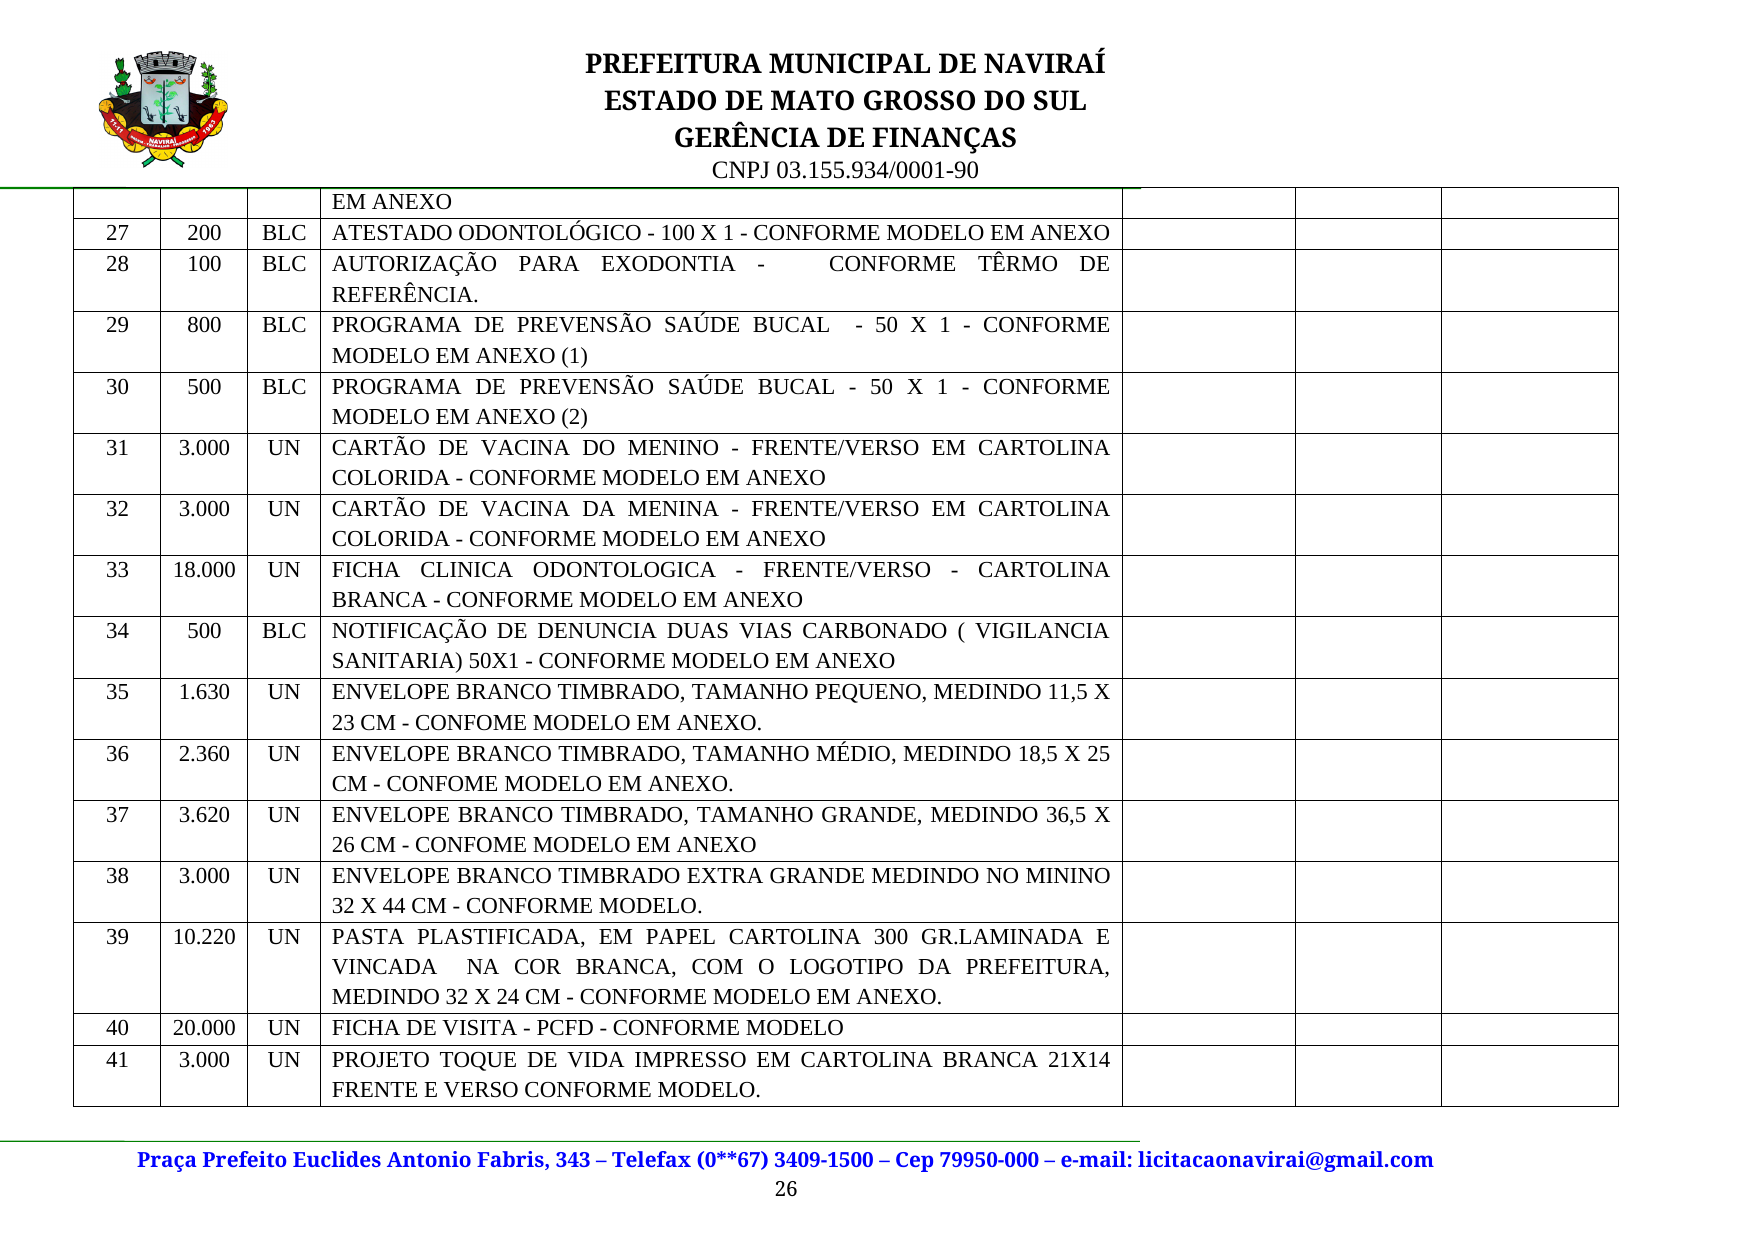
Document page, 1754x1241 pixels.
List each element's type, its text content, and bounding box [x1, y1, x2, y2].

table_cell [1296, 740, 1441, 800]
table_cell PROGRAMA DE PREVENSÃO SAÚDE BUCAL - 50 X 1 - CONFORME MODELO EM ANEXO (1) [321, 312, 1122, 372]
table_cell ENVELOPE PADRONIZADO TIMBRADO 20 X 28 NA COR PARDA COM SLOGAN DA PREFEITURA E DA HUMANIZAÇÃO - CONFORME MODELO EM ANEXO [321, 188, 1122, 218]
table_cell [1442, 188, 1618, 218]
table_cell UN [248, 740, 320, 800]
table_cell UN [248, 556, 320, 616]
table_cell UN [248, 679, 320, 738]
table_cell UN [248, 188, 320, 218]
table_cell CARTÃO DE VACINA DO MENINO - FRENTE/VERSO EM CARTOLINA COLORIDA - CONFORME MODELO EM ANEXO [321, 434, 1122, 494]
table_cell [1296, 495, 1441, 555]
table_cell 3.620 [161, 801, 247, 861]
table_cell [1296, 312, 1441, 372]
table_cell 3.000 [161, 434, 247, 494]
table_cell [1123, 679, 1295, 738]
table_cell BLC [248, 617, 320, 677]
table_cell 18.000 [161, 556, 247, 616]
table_cell UN [248, 1014, 320, 1044]
table_cell ENVELOPE BRANCO TIMBRADO, TAMANHO GRANDE, MEDINDO 36,5 X 26 CM - CONFOME MODELO EM ANEXO [321, 801, 1122, 861]
table_cell [1296, 679, 1441, 738]
table_cell [1296, 923, 1441, 1013]
table_cell BLC [248, 312, 320, 372]
table_cell AUTORIZAÇÃO PARA EXODONTIA - CONFORME TÊRMO DE REFERÊNCIA. [321, 250, 1122, 311]
table_cell 30 [74, 373, 160, 433]
table_cell FICHA DE VISITA - PCFD - CONFORME MODELO [321, 1014, 1122, 1044]
table_cell 800 [161, 312, 247, 372]
table_cell [1442, 679, 1618, 738]
table_cell BLC [248, 373, 320, 433]
table_cell CARTÃO DE VACINA DA MENINA - FRENTE/VERSO EM CARTOLINA COLORIDA - CONFORME MODELO EM ANEXO [321, 495, 1122, 555]
table_cell 36 [74, 740, 160, 800]
table_cell 35 [74, 679, 160, 738]
table_cell 3.000 [161, 1046, 247, 1106]
table_cell FICHA CLINICA ODONTOLOGICA - FRENTE/VERSO - CARTOLINA BRANCA - CONFORME MODELO EM ANEXO [321, 556, 1122, 616]
table_cell [1442, 556, 1618, 616]
table_cell 26 [74, 188, 160, 218]
table_cell [1442, 617, 1618, 677]
table_cell UN [248, 1046, 320, 1106]
table_cell [1296, 1014, 1441, 1044]
table_cell 33 [74, 556, 160, 616]
table_cell 3.000 [161, 862, 247, 922]
table_cell [1123, 801, 1295, 861]
table_cell 29 [74, 312, 160, 372]
table_cell [1442, 219, 1618, 249]
table_cell 40 [74, 1014, 160, 1044]
table_cell 500 [161, 373, 247, 433]
table_cell UN [248, 862, 320, 922]
table_cell [1123, 1046, 1295, 1106]
table_cell 37 [74, 801, 160, 861]
table_cell 41 [74, 1046, 160, 1106]
table_cell 10.220 [161, 923, 247, 1013]
table_cell [1442, 312, 1618, 372]
table_cell [1296, 434, 1441, 494]
table_cell [1123, 373, 1295, 433]
table_cell 1.630 [161, 679, 247, 738]
table_cell [1442, 250, 1618, 311]
table_cell UN [248, 434, 320, 494]
table_cell 200 [161, 219, 247, 249]
table_cell [1123, 495, 1295, 555]
table_cell [1123, 923, 1295, 1013]
table_cell BLC [248, 250, 320, 311]
table_cell UN [248, 801, 320, 861]
table_cell [1442, 1046, 1618, 1106]
table_cell 27 [74, 219, 160, 249]
table_cell 38 [74, 862, 160, 922]
table_cell 100 [161, 250, 247, 311]
table_cell [1442, 923, 1618, 1013]
table_cell [1296, 219, 1441, 249]
table_cell 3.000 [161, 495, 247, 555]
table_cell [1123, 188, 1295, 218]
table_cell [1123, 312, 1295, 372]
table_cell 500 [161, 617, 247, 677]
table_cell 39 [74, 923, 160, 1013]
table_cell ATESTADO ODONTOLÓGICO - 100 X 1 - CONFORME MODELO EM ANEXO [321, 219, 1122, 249]
picture [98, 51, 228, 168]
table_cell PASTA PLASTIFICADA, EM PAPEL CARTOLINA 300 GR.LAMINADA E VINCADA NA COR BRANCA, COM O LOGOTIPO DA PREFEITURA, MEDINDO 32 X 24 CM - CONFORME MODELO EM ANEXO. [321, 923, 1122, 1013]
table_cell [1442, 862, 1618, 922]
table_cell [1123, 862, 1295, 922]
table_cell 34 [74, 617, 160, 677]
table_cell PROGRAMA DE PREVENSÃO SAÚDE BUCAL - 50 X 1 - CONFORME MODELO EM ANEXO (2) [321, 373, 1122, 433]
table_cell [1296, 801, 1441, 861]
table_cell [1442, 740, 1618, 800]
table_cell [1442, 1014, 1618, 1044]
table_cell [1296, 617, 1441, 677]
table_cell [1296, 250, 1441, 311]
table_cell [1123, 250, 1295, 311]
table_cell 2.360 [161, 740, 247, 800]
table_cell 32 [74, 495, 160, 555]
table_cell [1123, 740, 1295, 800]
table_cell [1296, 373, 1441, 433]
table_cell 10.000 [161, 188, 247, 218]
table_cell [1296, 1046, 1441, 1106]
table_cell BLC [248, 219, 320, 249]
table_cell [1123, 1014, 1295, 1044]
table_cell [1296, 188, 1441, 218]
table_cell [1442, 495, 1618, 555]
table_cell 31 [74, 434, 160, 494]
table_cell ENVELOPE BRANCO TIMBRADO, TAMANHO MÉDIO, MEDINDO 18,5 X 25 CM - CONFOME MODELO EM ANEXO. [321, 740, 1122, 800]
table_cell UN [248, 923, 320, 1013]
table_cell ENVELOPE BRANCO TIMBRADO EXTRA GRANDE MEDINDO NO MININO 32 X 44 CM - CONFORME MODELO. [321, 862, 1122, 922]
table_cell NOTIFICAÇÃO DE DENUNCIA DUAS VIAS CARBONADO ( VIGILANCIA SANITARIA) 50X1 - CONFORME MODELO EM ANEXO [321, 617, 1122, 677]
table_cell [1123, 219, 1295, 249]
table_cell ENVELOPE BRANCO TIMBRADO, TAMANHO PEQUENO, MEDINDO 11,5 X 23 CM - CONFOME MODELO EM ANEXO. [321, 679, 1122, 738]
table_cell 28 [74, 250, 160, 311]
table_cell [1123, 617, 1295, 677]
table_cell [1442, 434, 1618, 494]
table_cell UN [248, 495, 320, 555]
table_cell [1442, 373, 1618, 433]
table_cell [1296, 862, 1441, 922]
table_cell [1442, 801, 1618, 861]
table_cell [1123, 434, 1295, 494]
table_cell PROJETO TOQUE DE VIDA IMPRESSO EM CARTOLINA BRANCA 21X14 FRENTE E VERSO CONFORME MODELO. [321, 1046, 1122, 1106]
table_cell 20.000 [161, 1014, 247, 1044]
table_cell [1123, 556, 1295, 616]
table_cell [1296, 556, 1441, 616]
